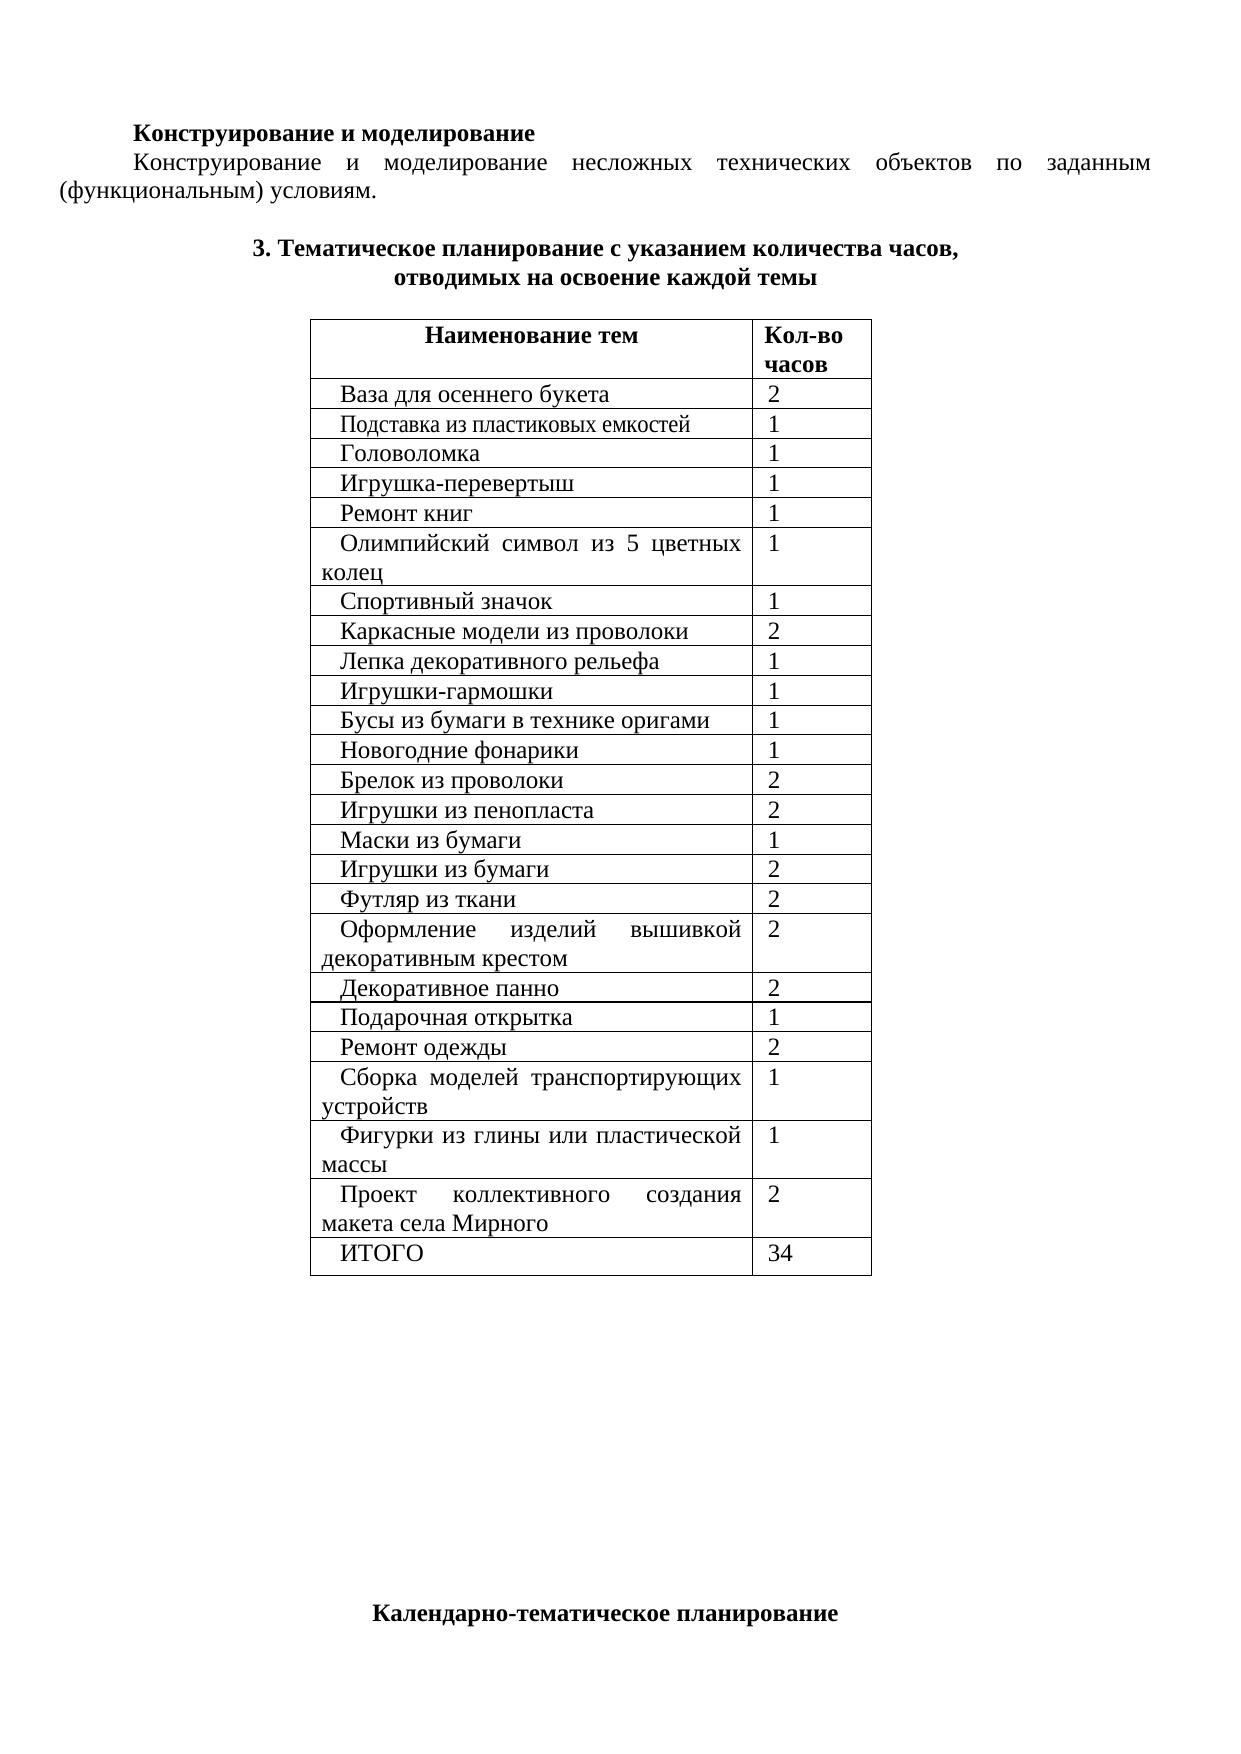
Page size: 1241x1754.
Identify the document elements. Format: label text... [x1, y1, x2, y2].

text Календарно-тематическое планирование [59, 1598, 1152, 1627]
table_cell Проект коллективного создания макета села Мирного [311, 1179, 752, 1237]
table_cell Новогодние фонарики [311, 735, 752, 764]
table_cell 2 [753, 914, 871, 972]
table_cell Бусы из бумаги в технике оригами [311, 706, 752, 734]
table_cell Игрушка-перевертыш [311, 468, 752, 497]
table_cell Каркасные модели из проволоки [311, 616, 752, 645]
table_cell Маски из бумаги [311, 825, 752, 853]
table_cell Олимпийский символ из 5 цветных колец [311, 528, 752, 585]
table_cell Сборка моделей транспортирующих устройств [311, 1062, 752, 1119]
table_cell Игрушки из бумаги [311, 855, 752, 883]
table_cell Головоломка [311, 439, 752, 467]
table_cell Декоративное панно [311, 973, 752, 1001]
table_cell Фигурки из глины или пластической массы [311, 1121, 752, 1178]
table_cell 2 [753, 884, 871, 913]
table_cell 1 [753, 1062, 871, 1119]
table_cell Лепка декоративного рельефа [311, 646, 752, 675]
table_cell Подставка из пластиковых емкостей [311, 409, 752, 437]
table_cell Ремонт одежды [311, 1032, 752, 1061]
text Конструирование и моделирование несложных технических объектов по заданным (функциональным) условиям. [59, 147, 1152, 204]
table_header Кол-во часов [753, 320, 871, 378]
table_cell 1 [753, 825, 871, 853]
table_cell Подарочная открытка [311, 1003, 752, 1031]
table_cell 1 [753, 735, 871, 764]
table_cell 1 [753, 409, 871, 437]
table_cell 2 [753, 1179, 871, 1237]
table_cell Игрушки-гармошки [311, 676, 752, 704]
text Конструирование и моделирование [59, 118, 1152, 147]
table_cell ИТОГО [311, 1238, 752, 1274]
table_cell 2 [753, 1032, 871, 1061]
table_cell 1 [753, 586, 871, 615]
table_cell Футляр из ткани [311, 884, 752, 913]
table_cell 1 [753, 706, 871, 734]
text отводимых на освоение каждой темы [59, 262, 1152, 291]
table_cell 1 [753, 1121, 871, 1178]
table_cell Брелок из проволоки [311, 765, 752, 794]
table_cell 1 [753, 439, 871, 467]
table_cell 2 [753, 973, 871, 1001]
table_cell Ваза для осеннего букета [311, 379, 752, 408]
table_cell 2 [753, 795, 871, 824]
table_cell 2 [753, 616, 871, 645]
table_cell Ремонт книг [311, 498, 752, 527]
table_cell 1 [753, 528, 871, 585]
table_cell 1 [753, 646, 871, 675]
table_cell 2 [753, 855, 871, 883]
table_header Наименование тем [311, 320, 752, 378]
table_cell 1 [753, 468, 871, 497]
table_cell 1 [753, 498, 871, 527]
table_cell Игрушки из пенопласта [311, 795, 752, 824]
table_cell 1 [753, 676, 871, 704]
table_cell 2 [753, 765, 871, 794]
table_cell Оформление изделий вышивкой декоративным крестом [311, 914, 752, 972]
table_cell 1 [753, 1003, 871, 1031]
table_cell 2 [753, 379, 871, 408]
table_cell Спортивный значок [311, 586, 752, 615]
text 3. Тематическое планирование с указанием количества часов, [59, 233, 1152, 262]
table_cell 34 [753, 1238, 871, 1274]
